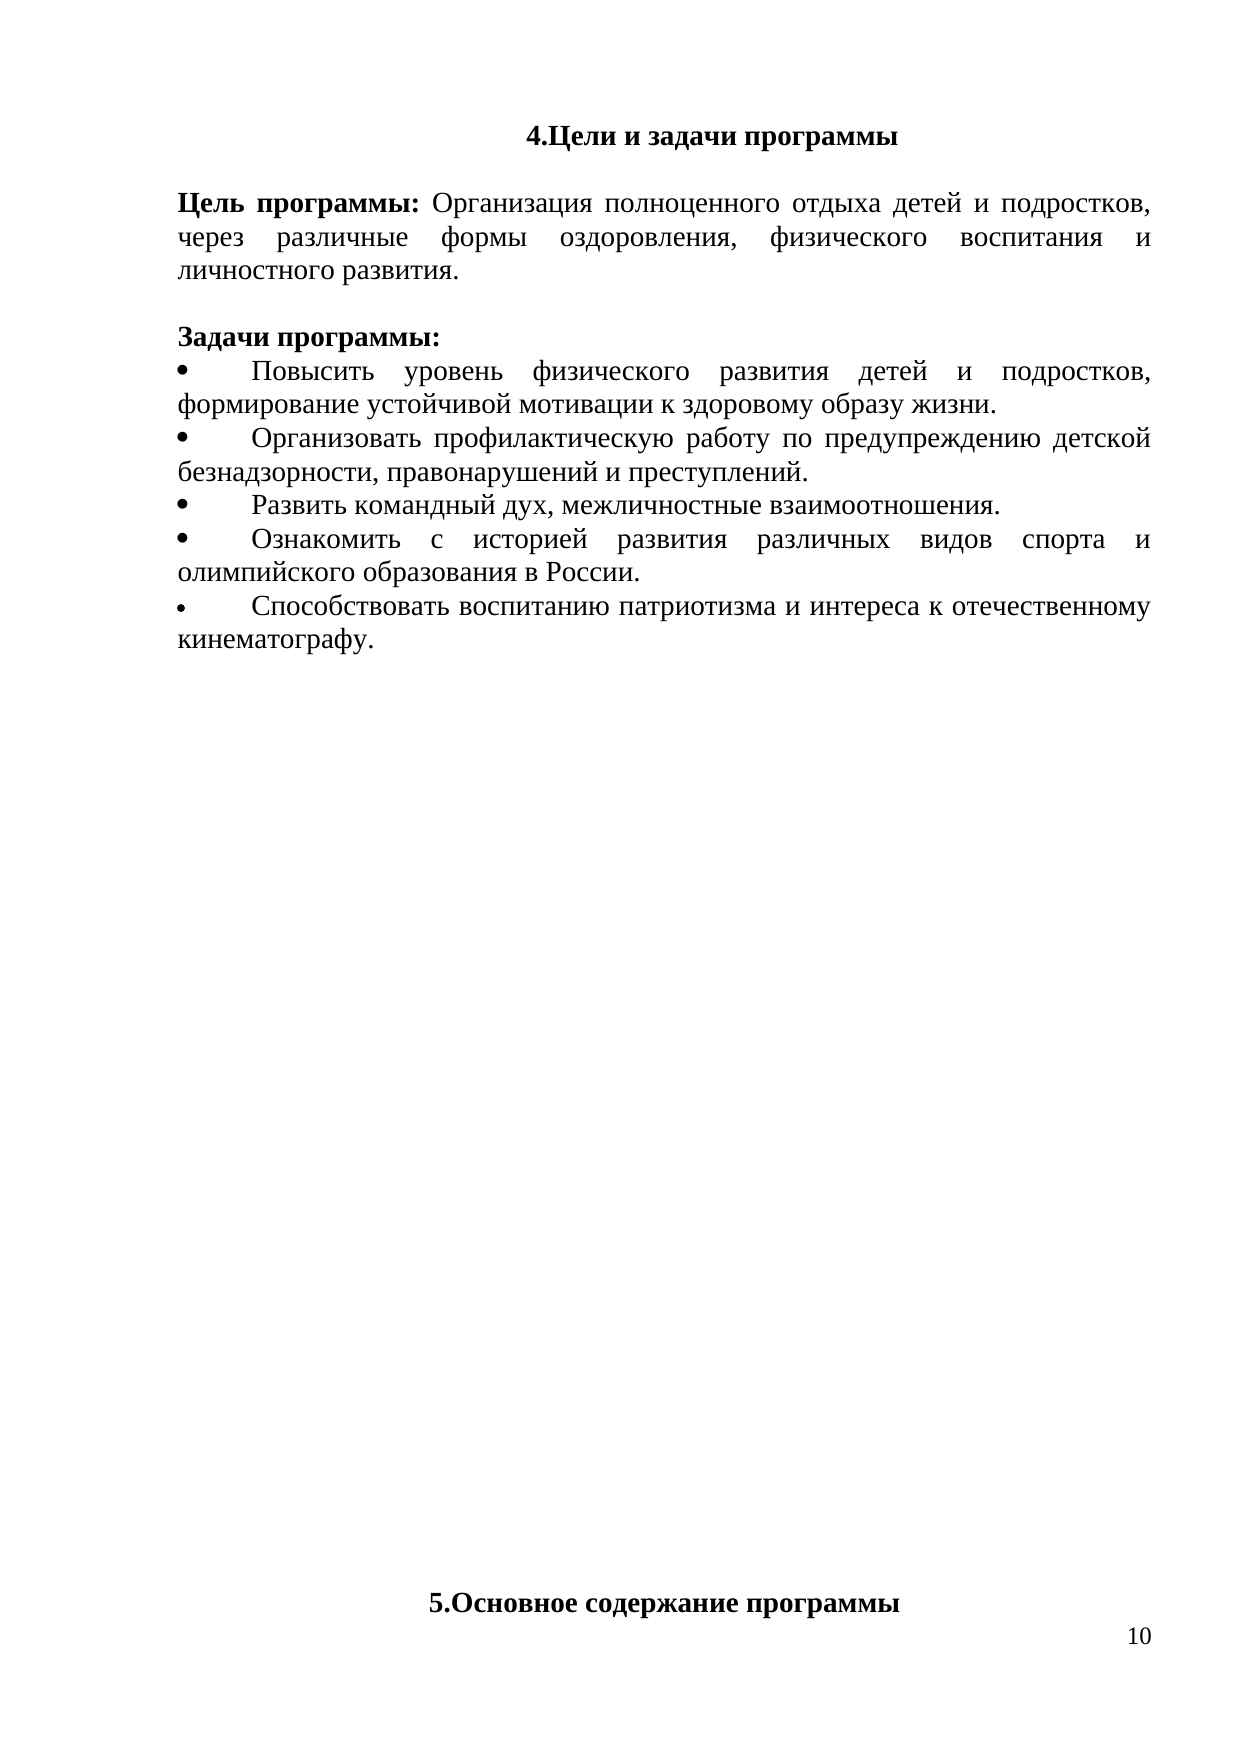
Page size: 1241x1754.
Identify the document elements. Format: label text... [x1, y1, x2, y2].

list Повысить уровень физического развития детей и подростков, формирование устойчивой мотивации к здоровому образу жизни. [177, 353, 1152, 420]
text Цель программы: Организация полноценного отдыха детей и подростков, через различные формы оздоровления, физического воспитания и личностного развития. [177, 185, 1152, 286]
list Способствовать воспитанию патриотизма и интереса к отечественному кинематографу. [177, 588, 1152, 655]
list Ознакомить с историей развития различных видов спорта и олимпийского образования в России. [177, 521, 1152, 588]
list Развить командный дух, межличностные взаимоотношения. [177, 487, 1152, 521]
text 4.Цели и задачи программы [177, 118, 1152, 152]
list Организовать профилактическую работу по предупреждению детской безнадзорности, правонарушений и преступлений. [177, 420, 1152, 487]
text 5.Основное содержание программы [177, 1585, 1152, 1618]
text Задачи программы: [177, 319, 1152, 353]
